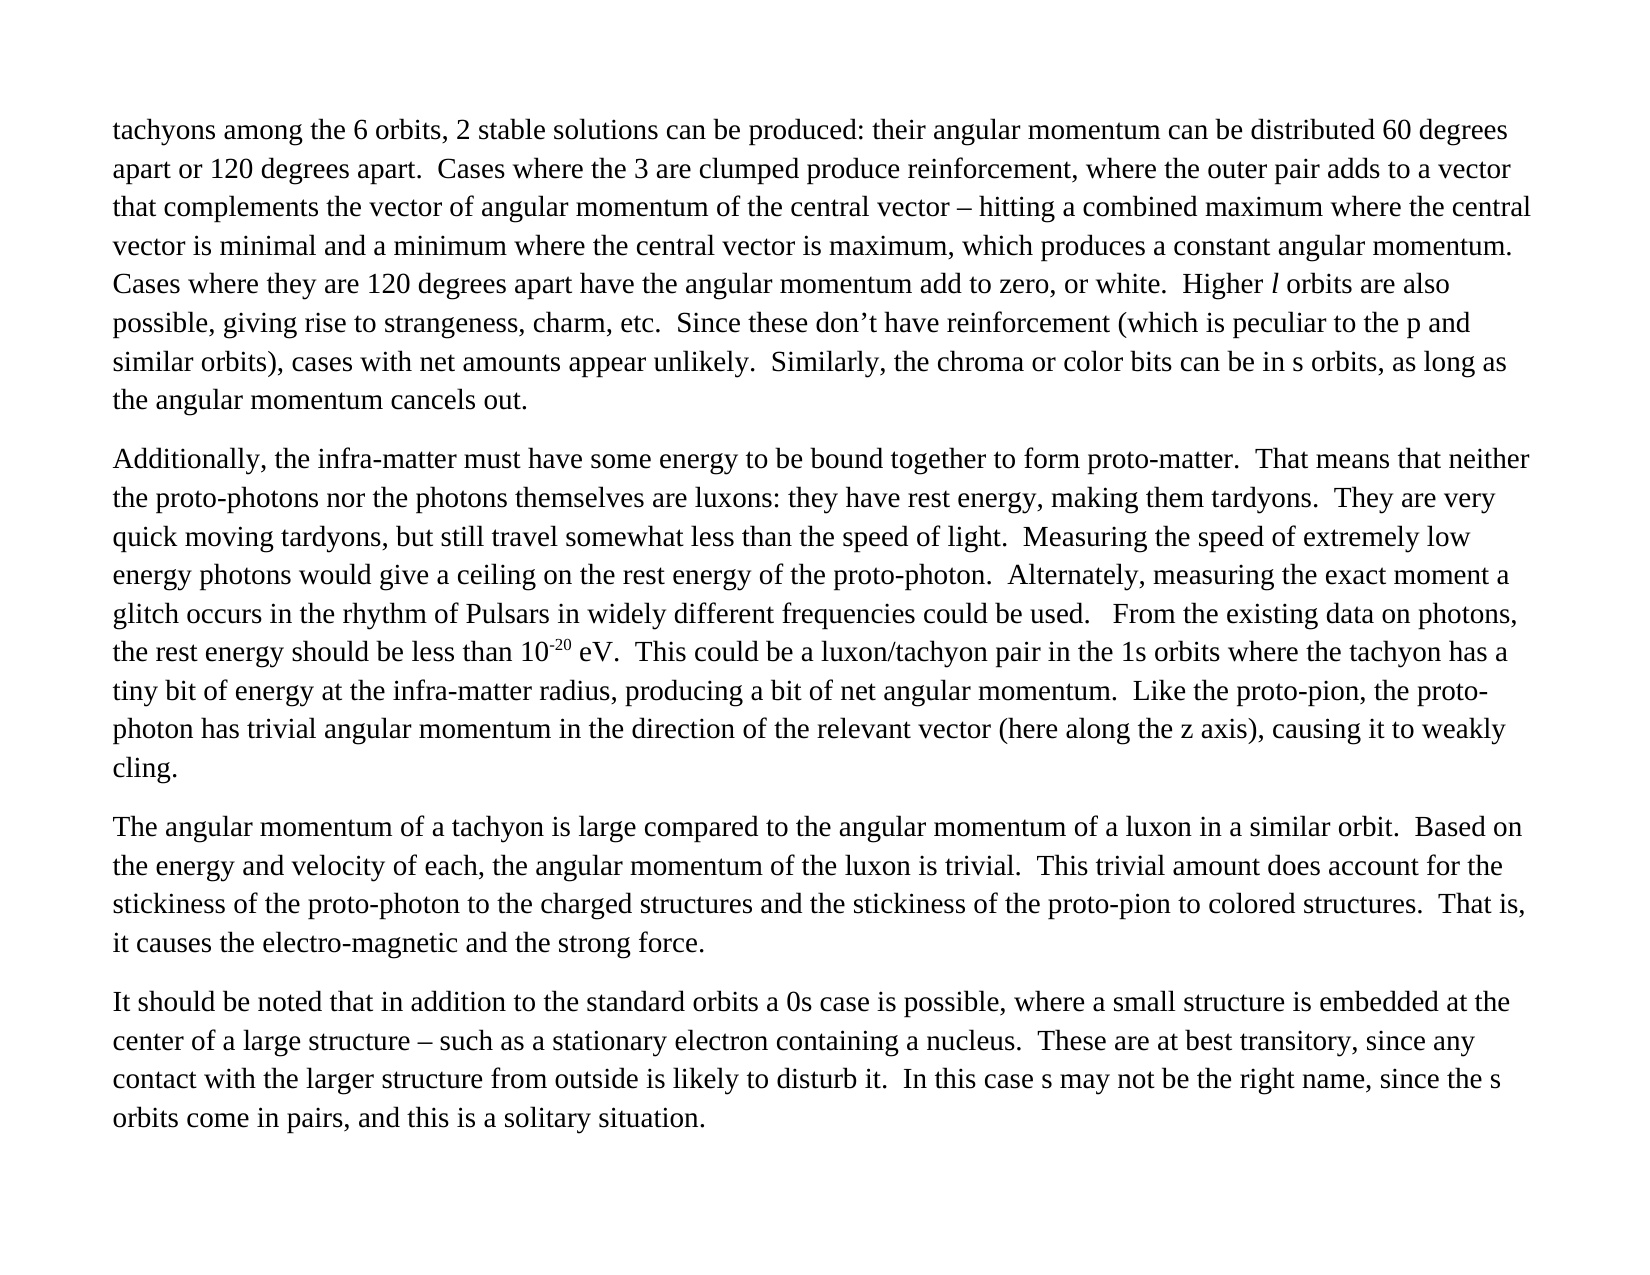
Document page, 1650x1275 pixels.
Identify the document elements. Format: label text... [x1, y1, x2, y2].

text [112, 112, 1537, 416]
text It should be noted that in addition to the standard orbits a 0s case is possible, where a small structure is embedded at the center of a large structure – such as a stationary electron containing a nucleus. These are at best transitory, since any contact with the larger structure from outside is likely to disturb it. In this case s may not be the right name, since the s orbits come in pairs, and this is a solitary situation. [112, 984, 1537, 1133]
text The angular momentum of a tachyon is large compared to the angular momentum of a luxon in a similar orbit. Based on the energy and velocity of each, the angular momentum of the luxon is trivial. This trivial amount does account for the stickiness of the proto-photon to the charged structures and the stickiness of the proto-pion to colored structures. That is, it causes the electro-magnetic and the strong force. [112, 809, 1537, 958]
text Additionally, the infra-matter must have some energy to be bound together to form proto-matter. That means that neither the proto-photons nor the photons themselves are luxons: they have rest energy, making them tardyons. They are very quick moving tardyons, but still travel somewhat less than the speed of light. Measuring the speed of extremely low energy photons would give a ceiling on the rest energy of the proto-photon. Alternately, measuring the exact moment a glitch occurs in the rhythm of Pulsars in widely different frequencies could be used. From the existing data on photons, the rest energy should be less than 10-20 eV. This could be a luxon/tachyon pair in the 1s orbits where the tachyon has a tiny bit of energy at the infra-matter radius, producing a bit of net angular momentum. Like the proto-pion, the proto-photon has trivial angular momentum in the direction of the relevant vector (here along the z axis), causing it to weakly cling. [112, 442, 1537, 783]
